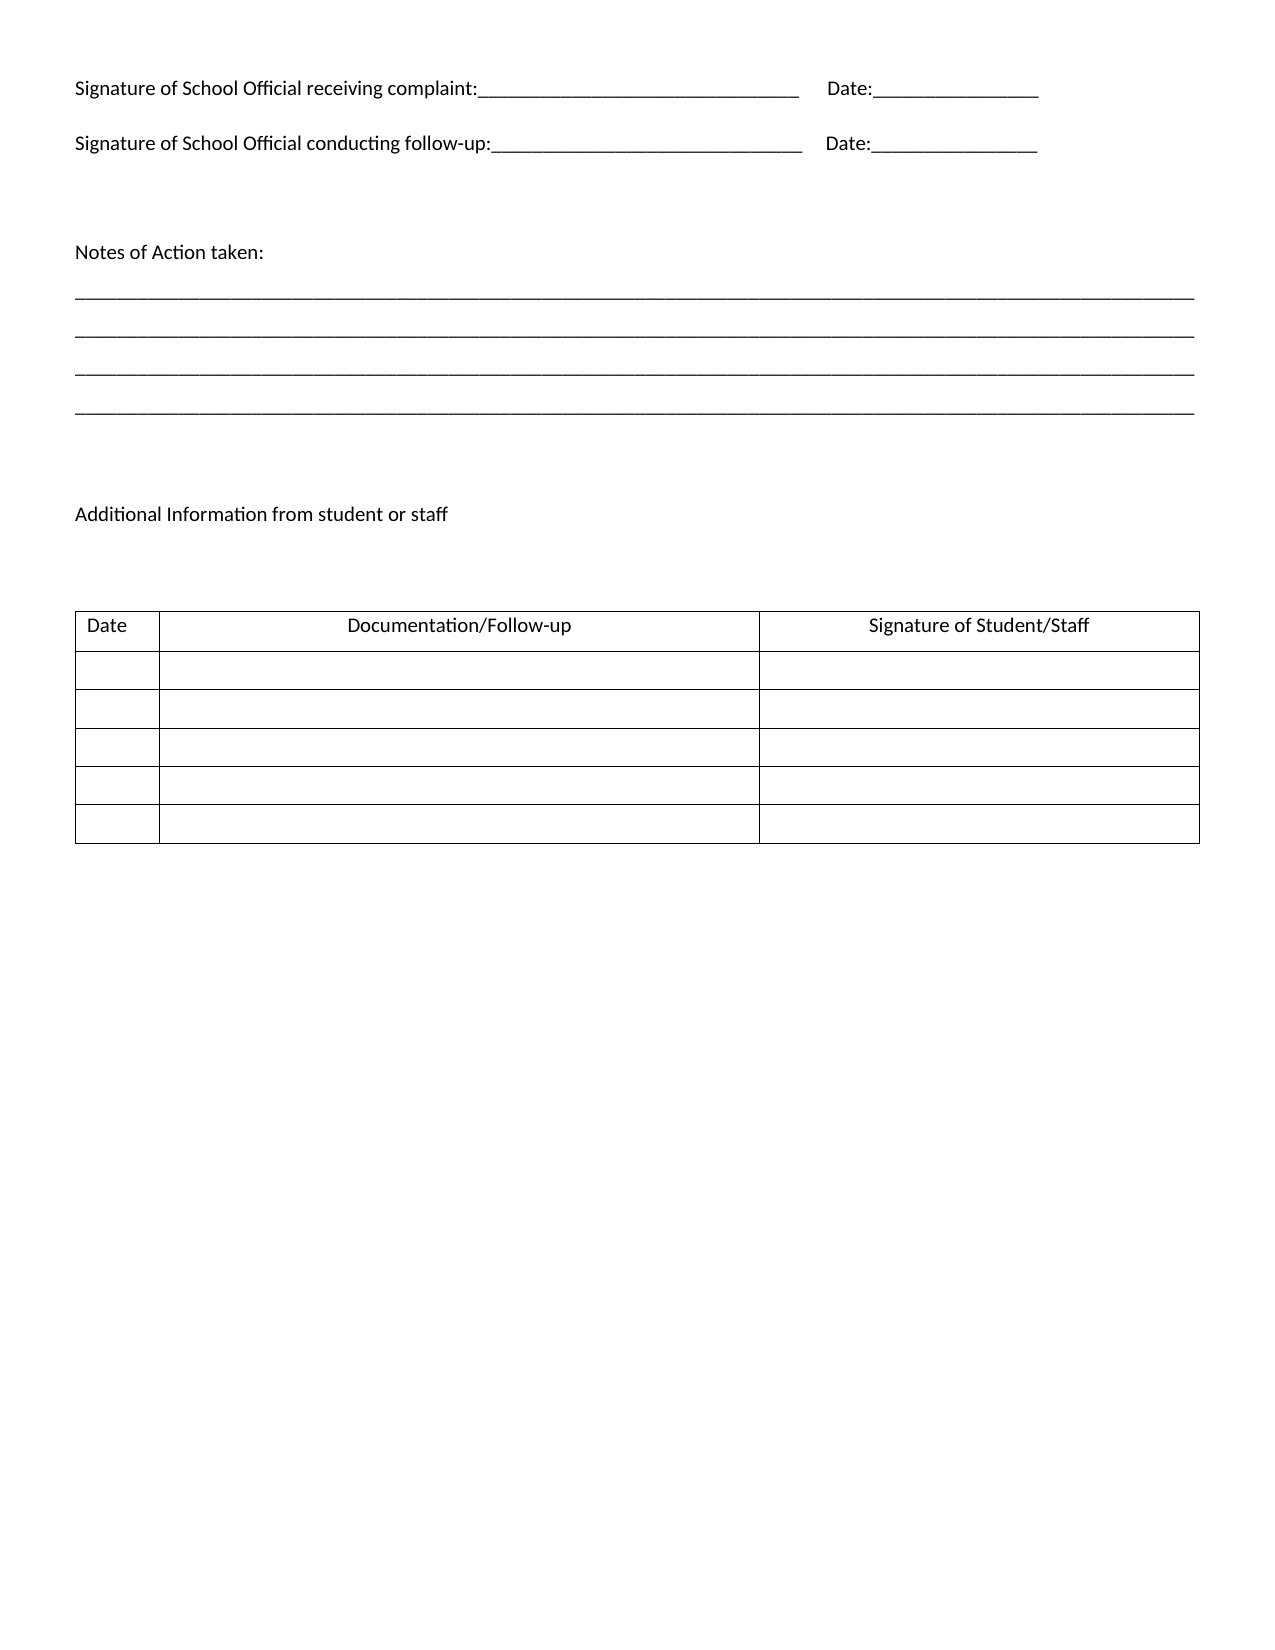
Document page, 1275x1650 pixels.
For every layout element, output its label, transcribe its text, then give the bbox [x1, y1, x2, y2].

table_cell [160, 690, 759, 727]
table_cell [76, 767, 159, 804]
table_cell [760, 690, 1199, 727]
text Additional Information from student or staff [75, 501, 1200, 527]
text Notes of Action taken: ________________________________________________________________________________________________________________________________________________________________________________________________________________________________________________________________________________________________________________________________________________________________________________________________________________________________________________ [75, 239, 1200, 417]
text Signature of School Official receiving complaint:_______________________________ Date:________________ [75, 75, 1200, 100]
table_cell [760, 805, 1199, 843]
table_header Date [76, 612, 159, 651]
table_cell [760, 729, 1199, 766]
table_cell [160, 729, 759, 766]
table_cell [160, 805, 759, 843]
text Signature of School Official conducting follow-up:______________________________ Date:________________ [75, 130, 1200, 155]
table_cell [160, 652, 759, 689]
table_cell [76, 805, 159, 843]
table_cell [760, 652, 1199, 689]
table_header Documentation/Follow-up [160, 612, 759, 651]
table_cell [76, 690, 159, 727]
table_header Signature of Student/Staff [760, 612, 1199, 651]
table_cell [76, 729, 159, 766]
table_cell [760, 767, 1199, 804]
table_cell [160, 767, 759, 804]
table_cell [76, 652, 159, 689]
